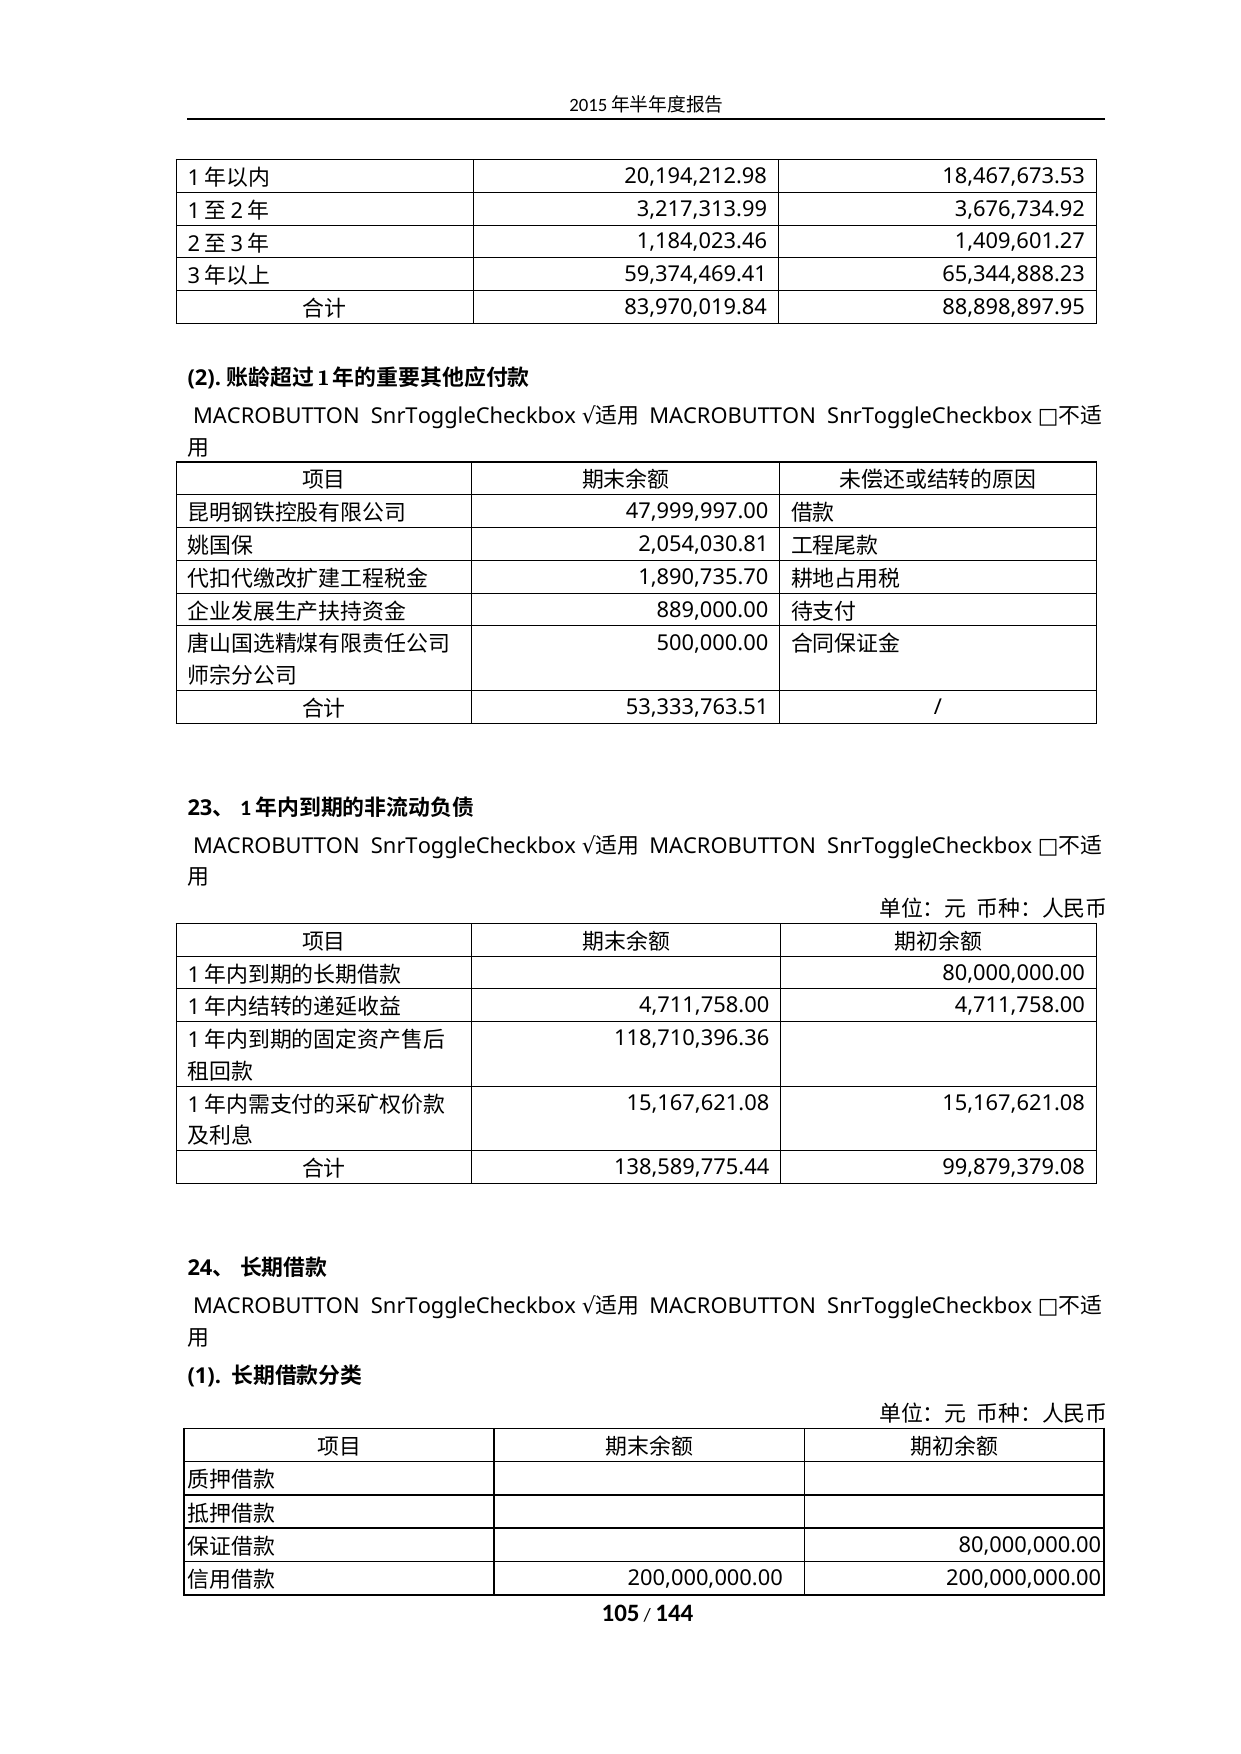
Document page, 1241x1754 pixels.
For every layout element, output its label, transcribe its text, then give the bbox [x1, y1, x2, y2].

subtitle 长期借款 [187, 1250, 1107, 1282]
